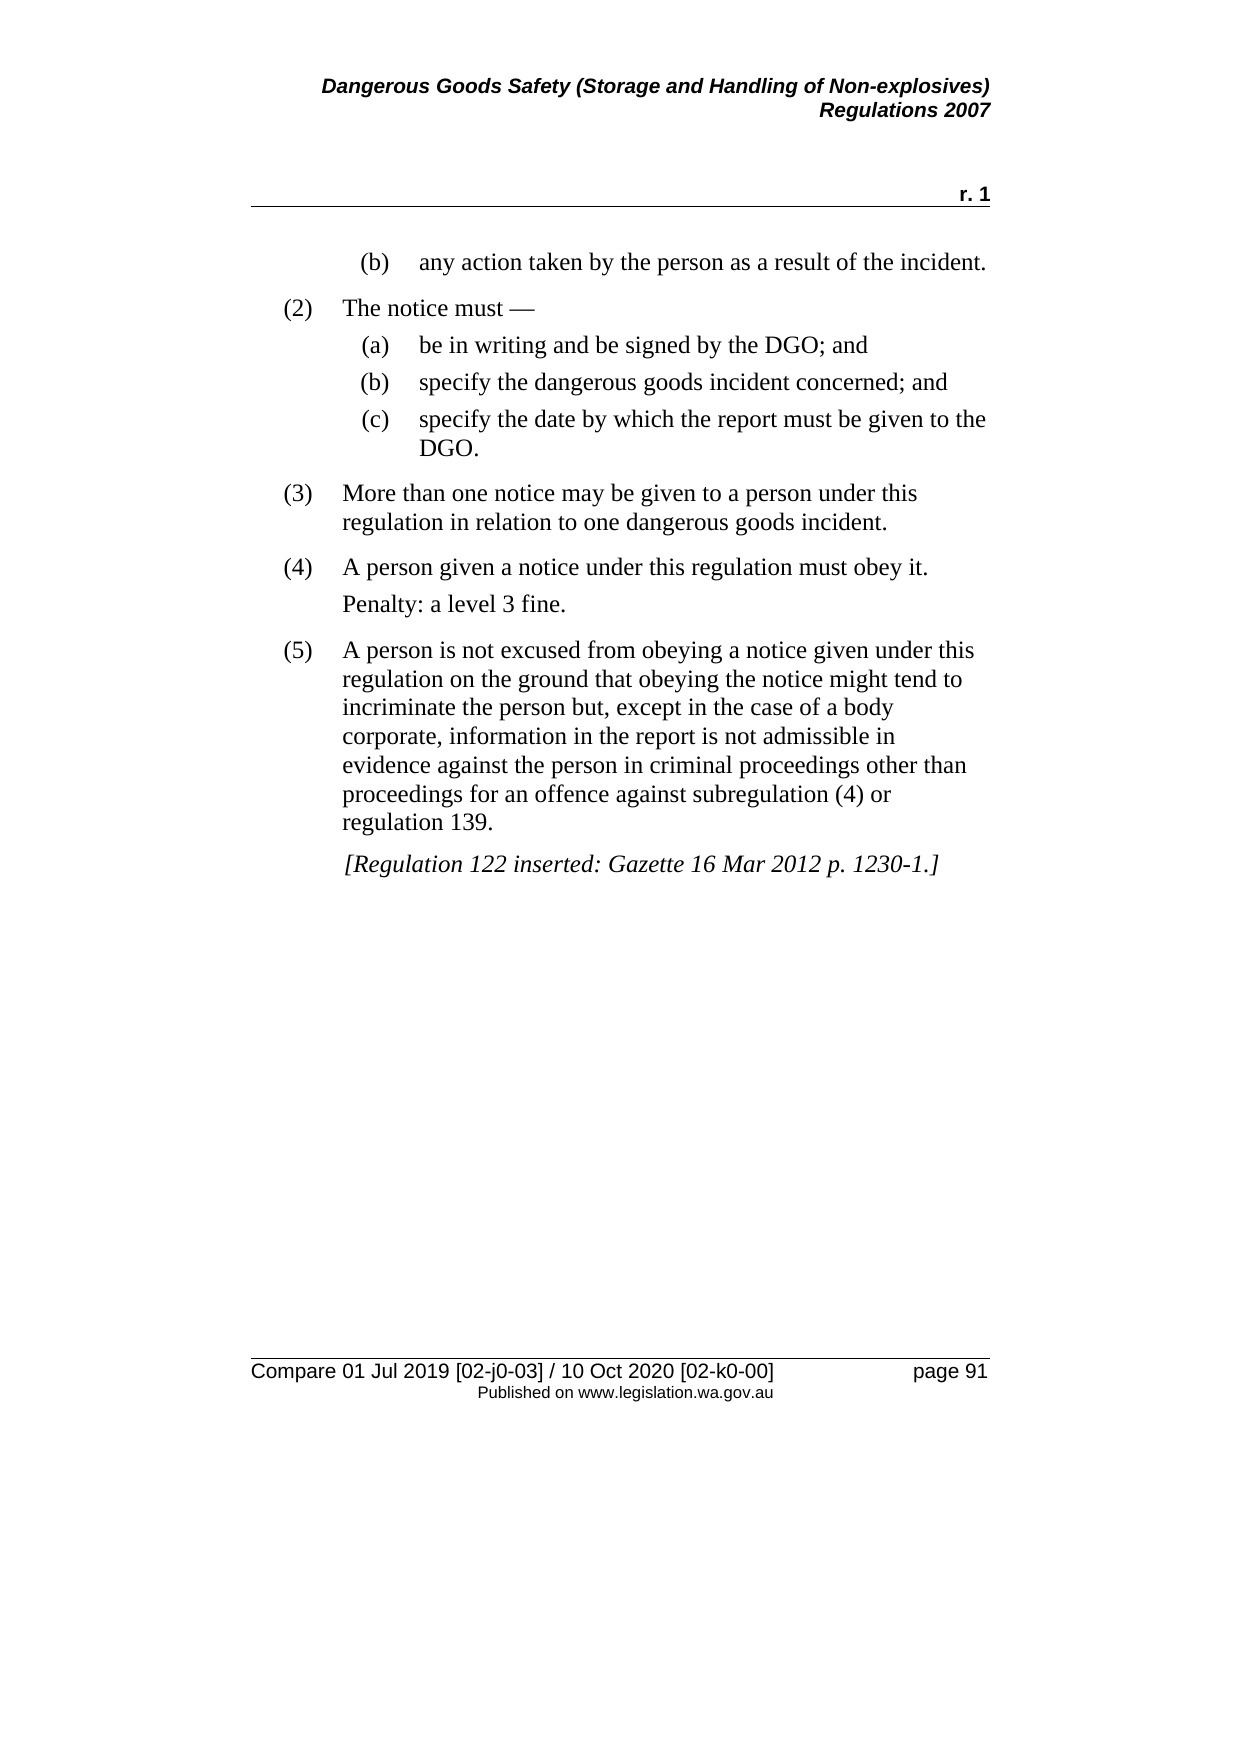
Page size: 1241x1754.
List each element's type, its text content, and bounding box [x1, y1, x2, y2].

text (b) specify the dangerous goods incident concerned; and [251, 367, 990, 396]
text Penalty: a level 3 fine. [251, 589, 990, 618]
text (2) The notice must — [251, 293, 990, 322]
text (4) A person given a notice under this regulation must obey it. [251, 552, 990, 581]
text (c) specify the date by which the report must be given to the DGO. [251, 404, 990, 462]
text (3) More than one notice may be given to a person under this regulation in relation to one dangerous goods incident. [251, 478, 990, 536]
text (a) be in writing and be signed by the DGO; and [251, 330, 990, 359]
text (b) any action taken by the person as a result of the incident. [251, 247, 990, 276]
text (5) A person is not excused from obeying a notice given under this regulation on the ground that obeying the notice might tend to incriminate the person but, except in the case of a body corporate, information in the report is not admissible in evidence against the person in criminal proceedings other than proceedings for an offence against subregulation (4) or regulation 139. [251, 635, 990, 836]
text [Regulation 122 inserted: Gazette 16 Mar 2012 p. 1230-1.] [251, 849, 990, 877]
